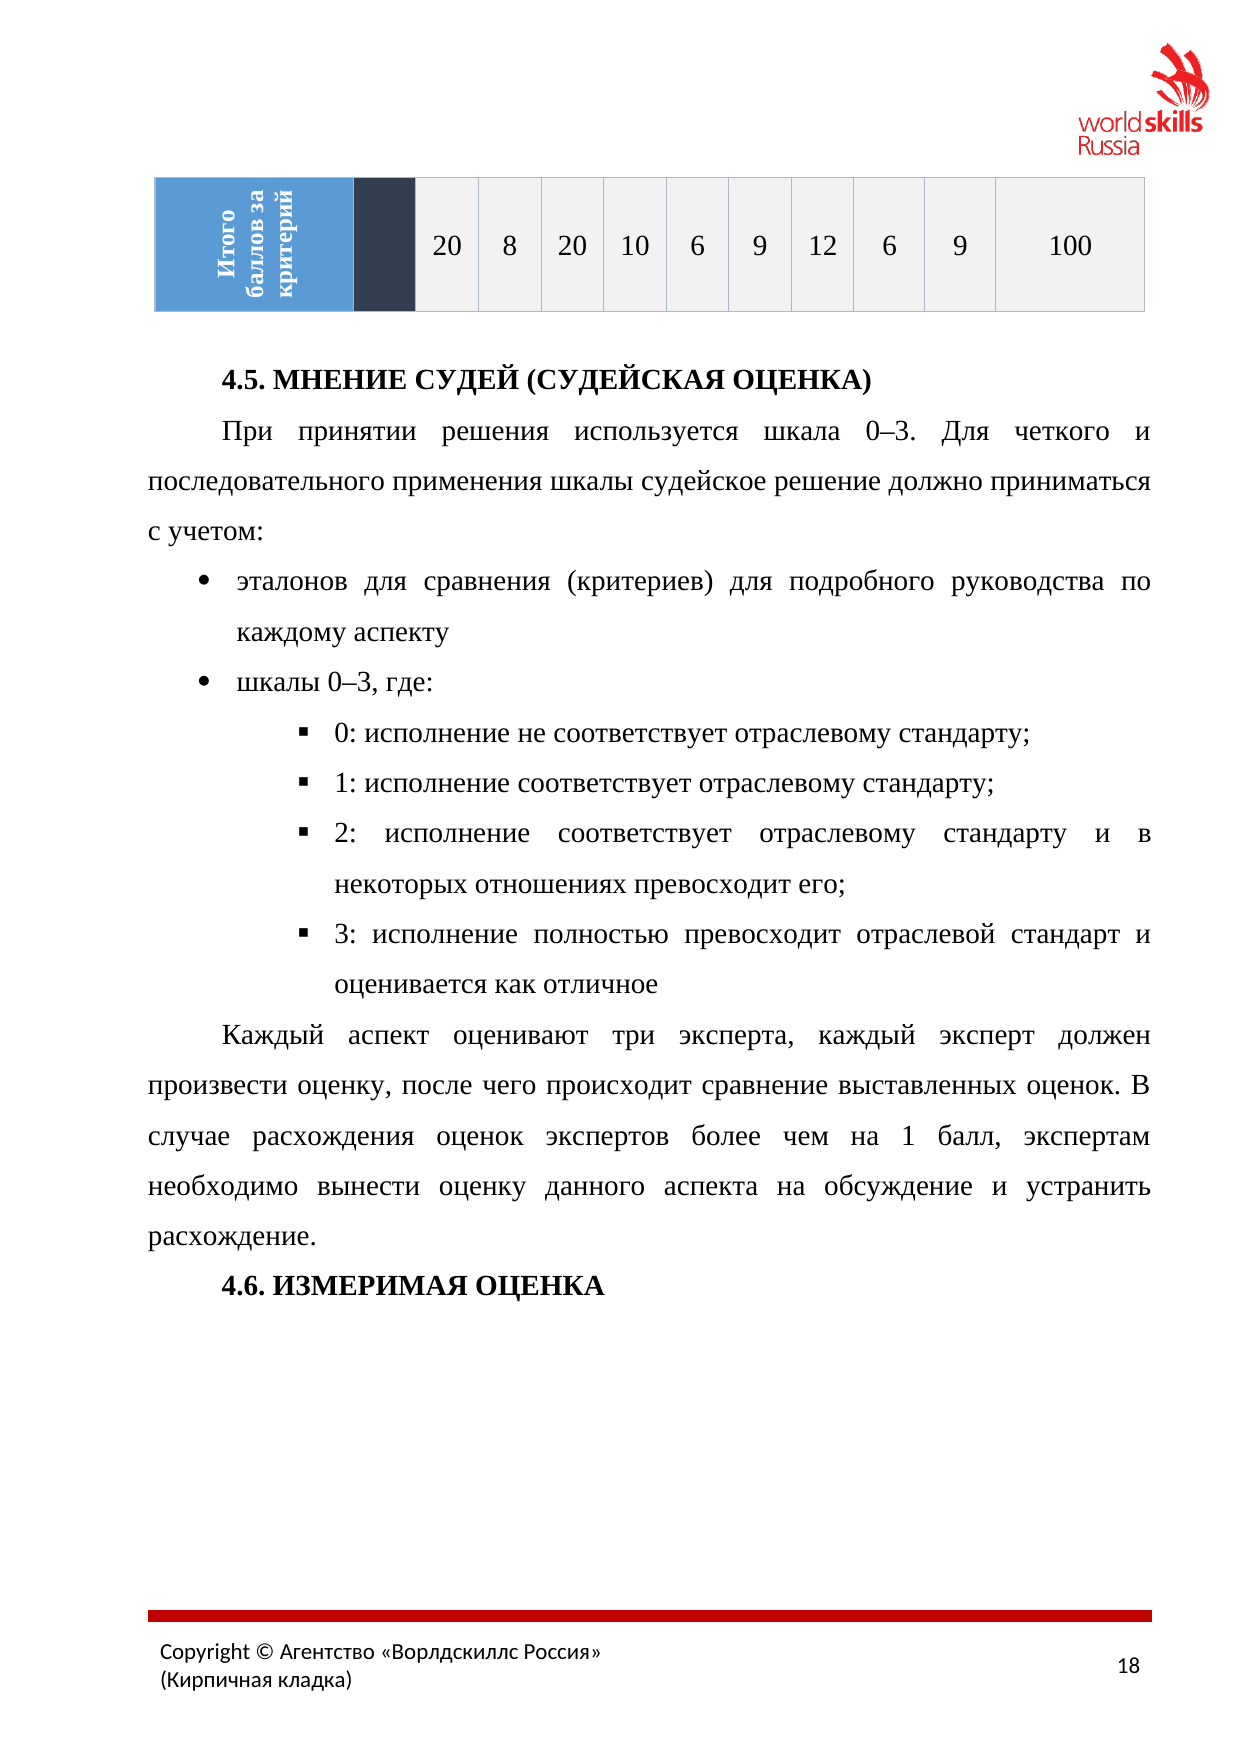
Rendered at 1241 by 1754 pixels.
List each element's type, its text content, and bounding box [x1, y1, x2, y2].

text 4.5. МНЕНИЕ СУДЕЙ (СУДЕЙСКАЯ ОЦЕНКА) [148, 362, 1152, 396]
table_cell 100 [996, 178, 1144, 311]
text 4.6. ИЗМЕРИМАЯ ОЦЕНКА [148, 1268, 1152, 1302]
list 3: исполнение полностью превосходит отраслевой стандарт и оценивается как отличное [297, 916, 1152, 1000]
text При принятии решения используется шкала 0–3. Для четкого и последовательного применения шкалы судейское решение должно приниматься с учетом: [148, 413, 1152, 547]
table_cell 12 [792, 178, 853, 311]
table_cell 6 [667, 178, 728, 311]
list 0: исполнение не соответствует отраслевому стандарту; [297, 715, 1152, 748]
table_cell 9 [925, 178, 995, 311]
list эталонов для сравнения (критериев) для подробного руководства по каждому аспекту [199, 563, 1152, 647]
table_cell 20 [542, 178, 603, 311]
list 2: исполнение соответствует отраслевому стандарту и в некоторых отношениях превосходит его; [297, 816, 1152, 899]
text Каждый аспект оценивают три эксперта, каждый эксперт должен произвести оценку, после чего происходит сравнение выставленных оценок. В случае расхождения оценок экспертов более чем на 1 балл, экспертам необходимо вынести оценку данного аспекта на обсуждение и устранить расхождение. [148, 1017, 1152, 1252]
picture [1078, 42, 1235, 155]
table_cell 9 [729, 178, 791, 311]
list 1: исполнение соответствует отраслевому стандарту; [297, 765, 1152, 799]
table_cell [354, 178, 415, 311]
table_cell 20 [416, 178, 478, 311]
table_cell 8 [479, 178, 541, 311]
table_cell 6 [854, 178, 924, 311]
table_cell Итого баллов за критерий [156, 178, 353, 311]
list шкалы 0–3, где: [199, 664, 1152, 698]
table_cell 10 [604, 178, 666, 311]
